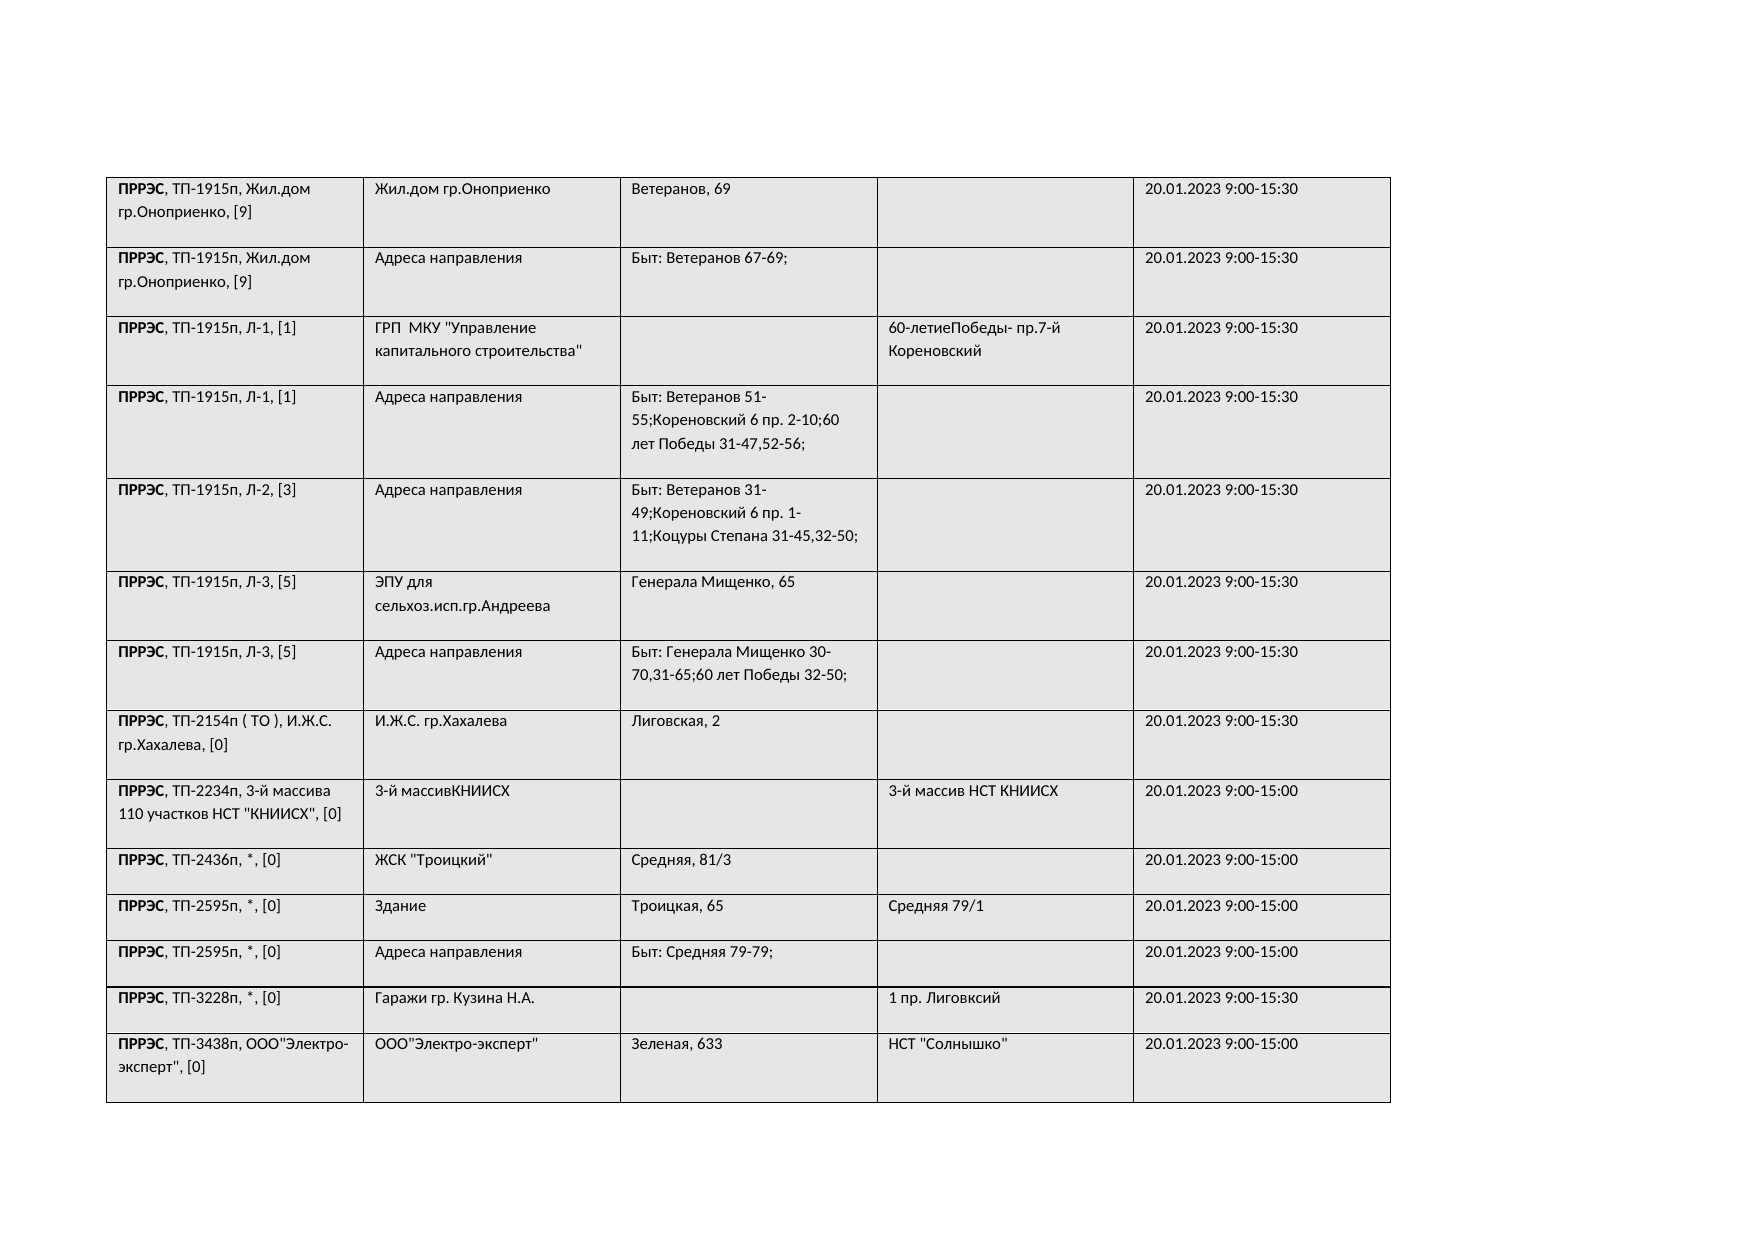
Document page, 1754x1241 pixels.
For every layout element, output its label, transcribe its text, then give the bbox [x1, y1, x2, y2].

table_cell Адреса направления [364, 248, 620, 316]
table_cell 1 пр. Лиговксий [878, 988, 1133, 1032]
table_cell ПРРЭС, ТП-3228п, *, [0] [107, 988, 363, 1032]
table_cell 20.01.2023 9:00-15:30 [1134, 711, 1390, 779]
table_cell Ветеранов, 69 [621, 178, 877, 247]
table_cell Быт: Средняя 79-79; [621, 941, 877, 986]
table_cell 20.01.2023 9:00-15:30 [1134, 572, 1390, 640]
table_cell НСТ "Солнышко" [878, 1034, 1133, 1102]
table_cell [878, 479, 1133, 571]
table_cell [878, 178, 1133, 247]
table_cell Адреса направления [364, 941, 620, 986]
table_cell [878, 711, 1133, 779]
table_cell ПРРЭС, ТП-2154п ( ТО ), И.Ж.С. гр.Хахалева, [0] [107, 711, 363, 779]
table_cell ПРРЭС, ТП-1915п, Л-1, [1] [107, 317, 363, 385]
table_cell [621, 780, 877, 848]
table_cell Адреса направления [364, 479, 620, 571]
table_cell ООО"Электро-эксперт" [364, 1034, 620, 1102]
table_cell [107, 178, 363, 247]
table_cell 20.01.2023 9:00-15:00 [1134, 780, 1390, 848]
table_cell 60-летиеПобеды- пр.7-й Кореновский [878, 317, 1133, 385]
table_cell ПРРЭС, ТП-3438п, ООО"Электро-эксперт", [0] [107, 1034, 363, 1102]
table_cell Лиговская, 2 [621, 711, 877, 779]
table_cell 20.01.2023 9:00-15:30 [1134, 248, 1390, 316]
table_cell ПРРЭС, ТП-2595п, *, [0] [107, 895, 363, 940]
table_cell 20.01.2023 9:00-15:30 [1134, 386, 1390, 478]
table_cell [878, 641, 1133, 709]
table_cell ЖСК "Троицкий" [364, 849, 620, 894]
table_cell Зеленая, 633 [621, 1034, 877, 1102]
table_cell Средняя, 81/3 [621, 849, 877, 894]
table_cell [1134, 178, 1390, 247]
table_cell ПРРЭС, ТП-1915п, Л-3, [5] [107, 572, 363, 640]
table_cell Быт: Генерала Мищенко 30-70,31-65;60 лет Победы 32-50; [621, 641, 877, 709]
table_cell Троицкая, 65 [621, 895, 877, 940]
table_cell Здание [364, 895, 620, 940]
table_cell 20.01.2023 9:00-15:00 [1134, 1034, 1390, 1102]
table_cell Быт: Ветеранов 31-49;Кореновский 6 пр. 1-11;Коцуры Степана 31-45,32-50; [621, 479, 877, 571]
table_cell ПРРЭС, ТП-2234п, 3-й массива 110 участков НСТ "КНИИСХ", [0] [107, 780, 363, 848]
table_cell Быт: Ветеранов 51-55;Кореновский 6 пр. 2-10;60 лет Победы 31-47,52-56; [621, 386, 877, 478]
table_cell ПРРЭС, ТП-2436п, *, [0] [107, 849, 363, 894]
table_cell ЭПУ для сельхоз.исп.гр.Андреева [364, 572, 620, 640]
table_cell Генерала Мищенко, 65 [621, 572, 877, 640]
table_cell 3-й массив НСТ КНИИСХ [878, 780, 1133, 848]
table_cell Адреса направления [364, 386, 620, 478]
table_cell 3-й массивКНИИСХ [364, 780, 620, 848]
table_cell Адреса направления [364, 641, 620, 709]
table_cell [107, 248, 363, 316]
table_cell [878, 849, 1133, 894]
table_cell [878, 941, 1133, 986]
table_cell И.Ж.С. гр.Хахалева [364, 711, 620, 779]
table_cell [878, 386, 1133, 478]
table_cell Жил.дом гр.Оноприенко [364, 178, 620, 247]
table_cell Быт: Ветеранов 67-69; [621, 248, 877, 316]
table_cell 20.01.2023 9:00-15:30 [1134, 479, 1390, 571]
table_cell ПРРЭС, ТП-1915п, Л-3, [5] [107, 641, 363, 709]
table_cell ПРРЭС, ТП-1915п, Л-1, [1] [107, 386, 363, 478]
table_cell 20.01.2023 9:00-15:30 [1134, 317, 1390, 385]
table_cell [621, 988, 877, 1032]
table_cell 20.01.2023 9:00-15:30 [1134, 641, 1390, 709]
table_cell 20.01.2023 9:00-15:30 [1134, 988, 1390, 1032]
table_cell ПРРЭС, ТП-2595п, *, [0] [107, 941, 363, 986]
table_cell ПРРЭС, ТП-1915п, Л-2, [3] [107, 479, 363, 571]
table_cell Гаражи гр. Кузина Н.А. [364, 988, 620, 1032]
table_cell Средняя 79/1 [878, 895, 1133, 940]
table_cell 20.01.2023 9:00-15:00 [1134, 895, 1390, 940]
table_cell 20.01.2023 9:00-15:00 [1134, 941, 1390, 986]
table_cell [878, 248, 1133, 316]
table_cell [621, 317, 877, 385]
table_cell 20.01.2023 9:00-15:00 [1134, 849, 1390, 894]
table_cell ГРП МКУ "Управление капитального строительства" [364, 317, 620, 385]
table_cell [878, 572, 1133, 640]
